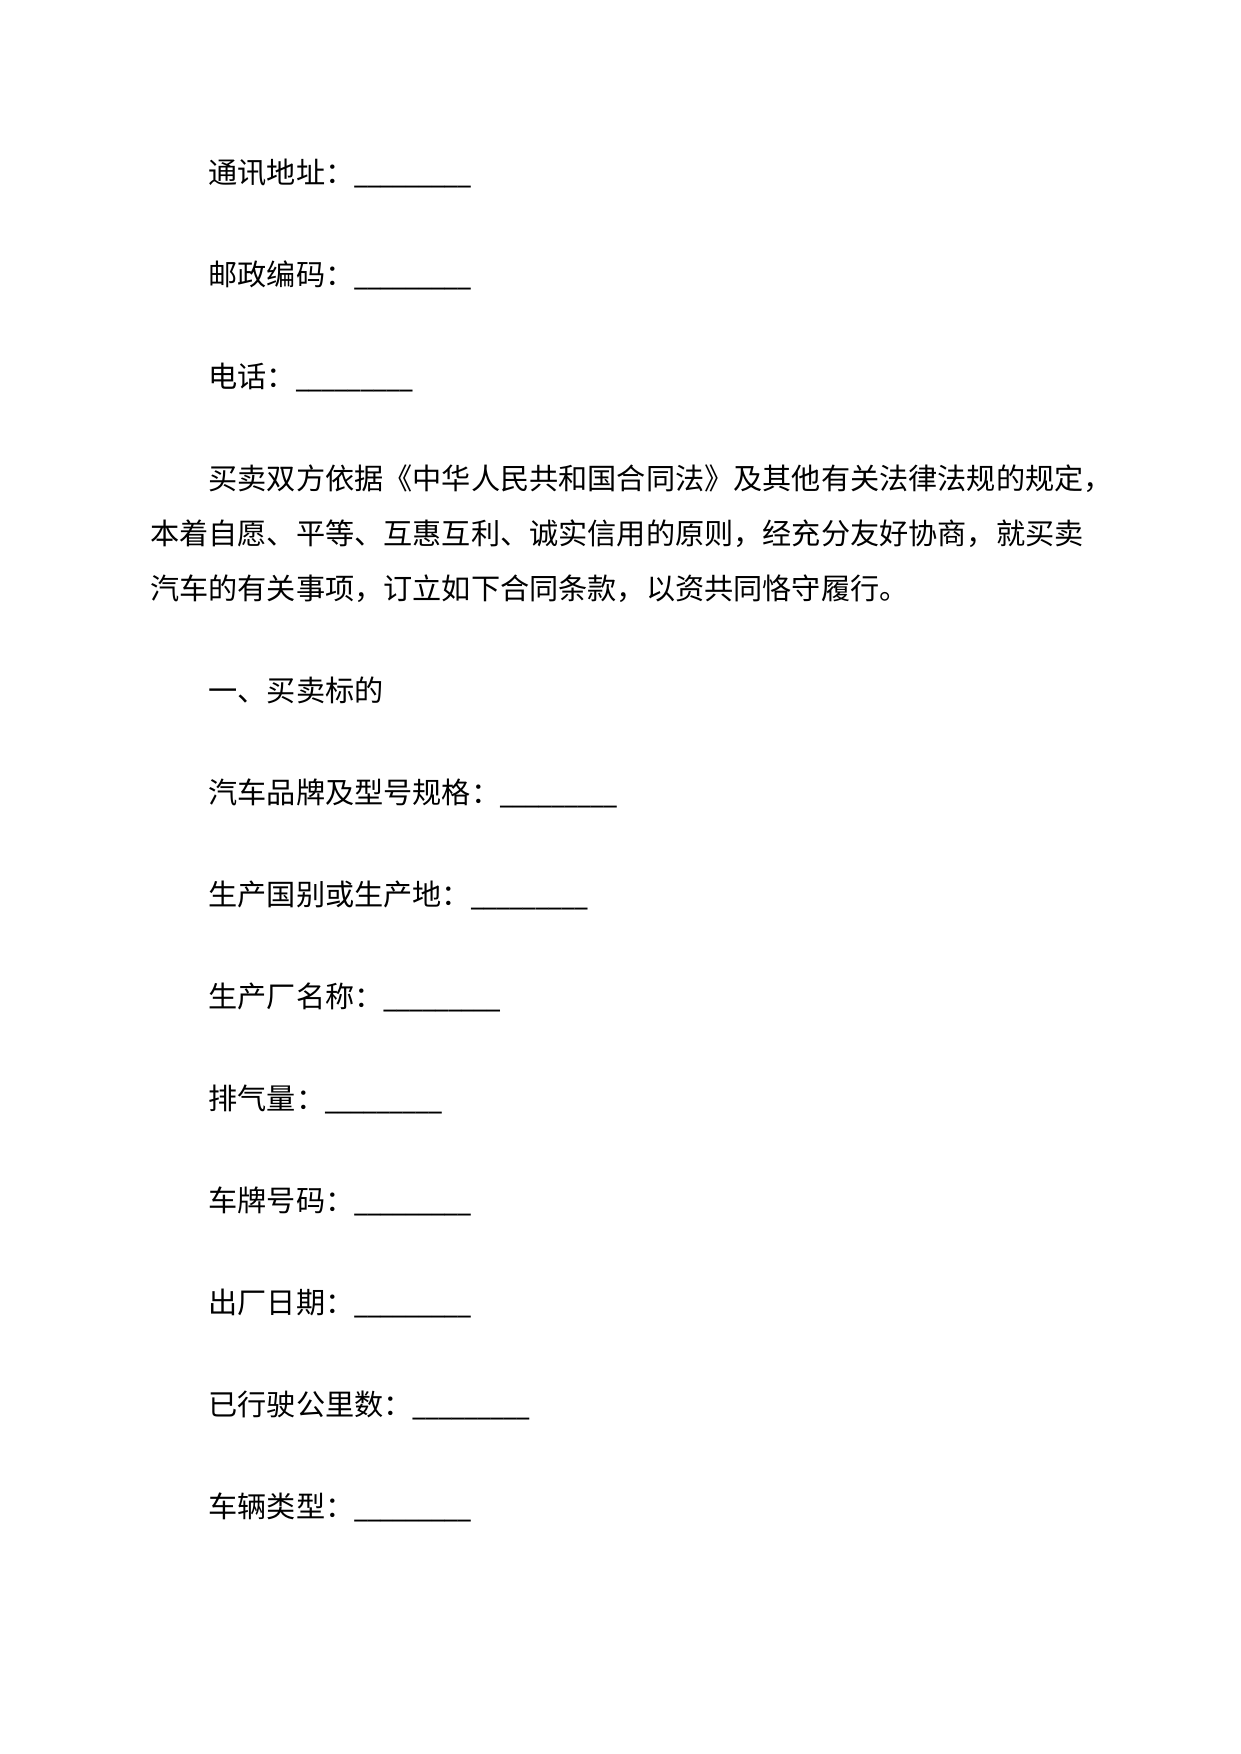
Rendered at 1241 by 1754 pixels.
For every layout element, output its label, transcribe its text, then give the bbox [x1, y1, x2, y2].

text 生产厂名称：_________ [150, 973, 1090, 1016]
text 一、买卖标的 [150, 667, 1090, 710]
text 汽车品牌及型号规格：_________ [150, 769, 1090, 812]
text 电话：_________ [150, 354, 1090, 396]
text 已行驶公里数：_________ [150, 1381, 1090, 1423]
text 买卖双方依据《中华人民共和国合同法》及其他有关法律法规的规定，本着自愿、平等、互惠互利、诚实信用的原则，经充分友好协商，就买卖汽车的有关事项，订立如下合同条款，以资共同恪守履行。 [150, 456, 1090, 608]
text 通讯地址：_________ [150, 150, 1090, 192]
text 排气量：_________ [150, 1075, 1090, 1118]
text 车辆类型：_________ [150, 1483, 1090, 1526]
text 邮政编码：_________ [150, 252, 1090, 294]
text 出厂日期：_________ [150, 1279, 1090, 1322]
text 车牌号码：_________ [150, 1177, 1090, 1219]
text 生产国别或生产地：_________ [150, 871, 1090, 914]
